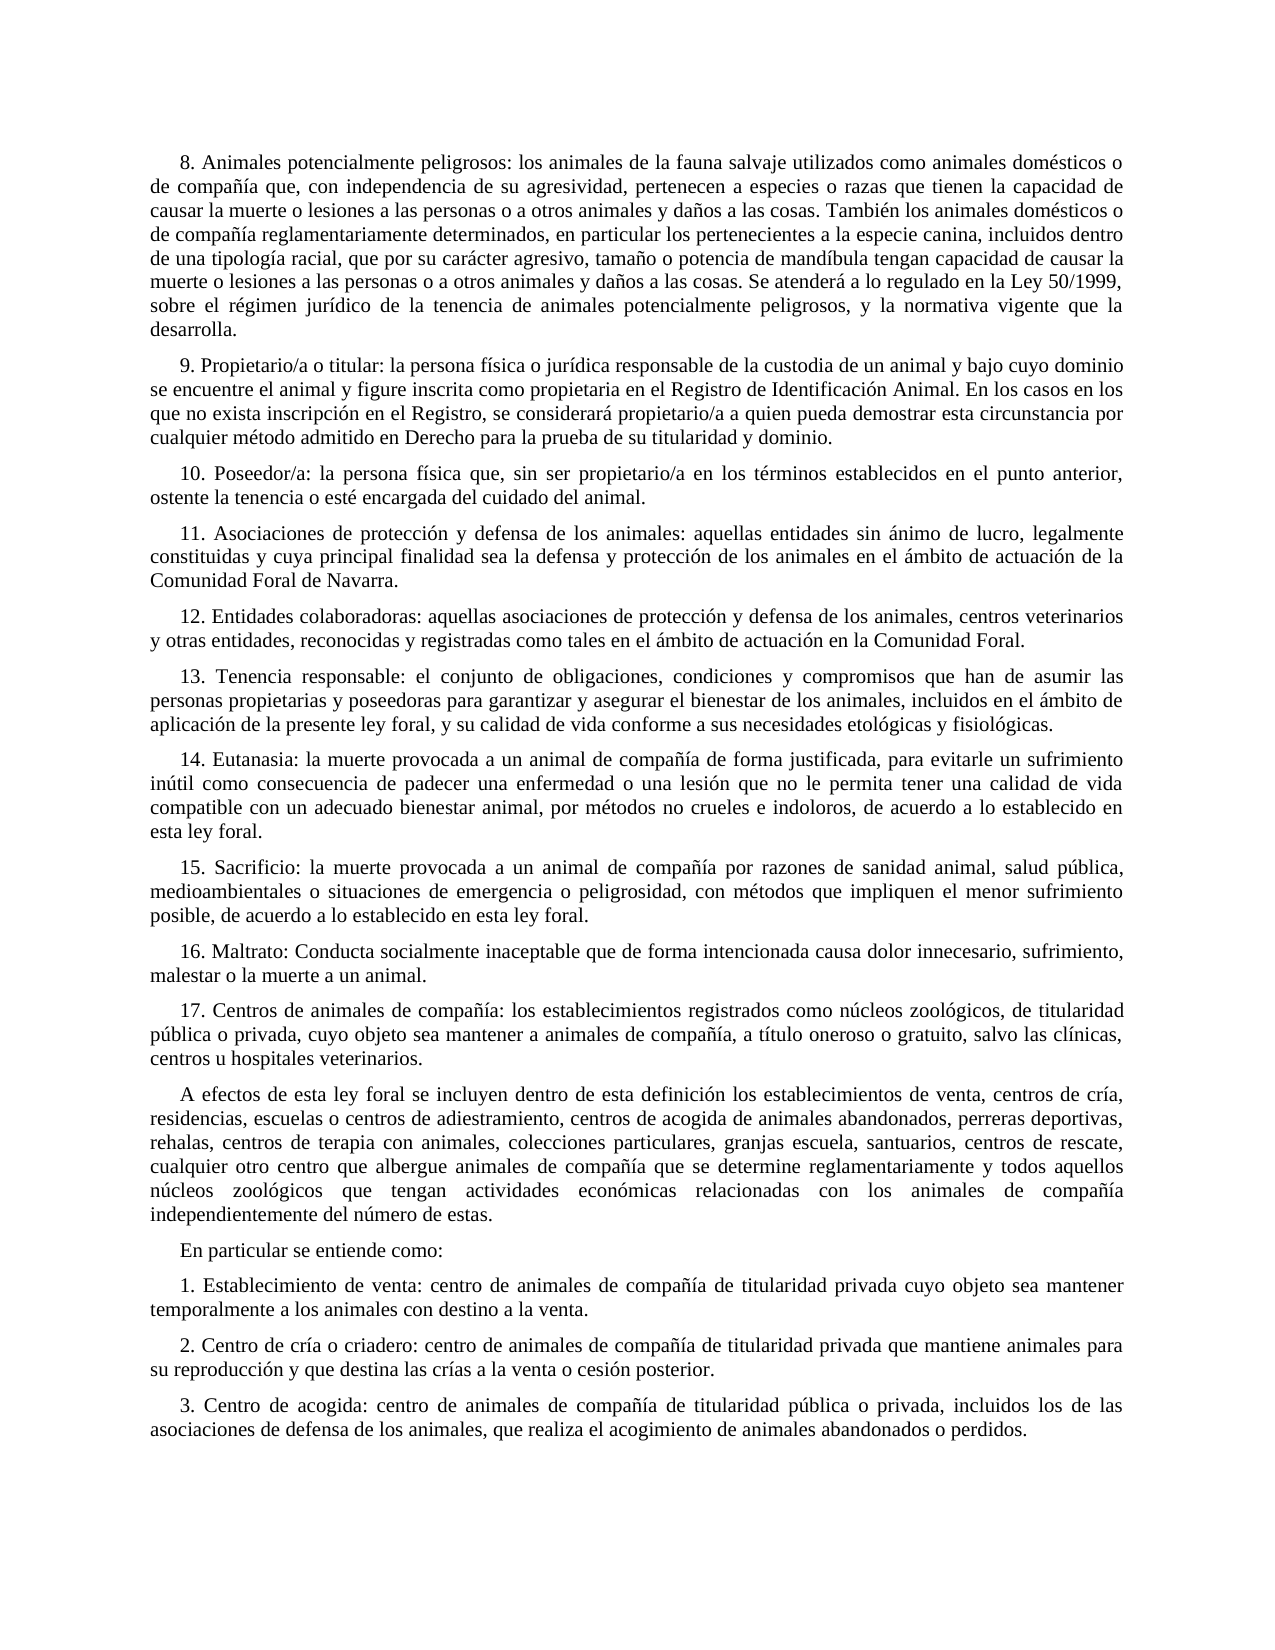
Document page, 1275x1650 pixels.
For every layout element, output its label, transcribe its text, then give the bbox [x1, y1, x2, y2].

text 13. Tenencia responsable: el conjunto de obligaciones, condiciones y compromisos que han de asumir las personas propietarias y poseedoras para garantizar y asegurar el bienestar de los animales, incluidos en el ámbito de aplicación de la presente ley foral, y su calidad de vida conforme a sus necesidades etológicas y fisiológicas. [150, 664, 1125, 736]
text 11. Asociaciones de protección y defensa de los animales: aquellas entidades sin ánimo de lucro, legalmente constituidas y cuya principal finalidad sea la defensa y protección de los animales en el ámbito de actuación de la Comunidad Foral de Navarra. [150, 521, 1125, 593]
text 15. Sacrificio: la muerte provocada a un animal de compañía por razones de sanidad animal, salud pública, medioambientales o situaciones de emergencia o peligrosidad, con métodos que impliquen el menor sufrimiento posible, de acuerdo a lo establecido en esta ley foral. [150, 855, 1125, 927]
text A efectos de esta ley foral se incluyen dentro de esta definición los establecimientos de venta, centros de cría, residencias, escuelas o centros de adiestramiento, centros de acogida de animales abandonados, perreras deportivas, rehalas, centros de terapia con animales, colecciones particulares, granjas escuela, santuarios, centros de rescate, cualquier otro centro que albergue animales de compañía que se determine reglamentariamente y todos aquellos núcleos zoológicos que tengan actividades económicas relacionadas con los animales de compañía independientemente del número de estas. [150, 1082, 1125, 1226]
text En particular se entiende como: [150, 1238, 1125, 1262]
text 12. Entidades colaboradoras: aquellas asociaciones de protección y defensa de los animales, centros veterinarios y otras entidades, reconocidas y registradas como tales en el ámbito de actuación en la Comunidad Foral. [150, 604, 1125, 652]
text 16. Maltrato: Conducta socialmente inaceptable que de forma intencionada causa dolor innecesario, sufrimiento, malestar o la muerte a un animal. [150, 939, 1125, 987]
text 17. Centros de animales de compañía: los establecimientos registrados como núcleos zoológicos, de titularidad pública o privada, cuyo objeto sea mantener a animales de compañía, a título oneroso o gratuito, salvo las clínicas, centros u hospitales veterinarios. [150, 999, 1125, 1071]
text 1. Establecimiento de venta: centro de animales de compañía de titularidad privada cuyo objeto sea mantener temporalmente a los animales con destino a la venta. [150, 1273, 1125, 1321]
text 8. Animales potencialmente peligrosos: los animales de la fauna salvaje utilizados como animales domésticos o de compañía que, con independencia de su agresividad, pertenecen a especies o razas que tienen la capacidad de causar la muerte o lesiones a las personas o a otros animales y daños a las cosas. También los animales domésticos o de compañía reglamentariamente determinados, en particular los pertenecientes a la especie canina, incluidos dentro de una tipología racial, que por su carácter agresivo, tamaño o potencia de mandíbula tengan capacidad de causar la muerte o lesiones a las personas o a otros animales y daños a las cosas. Se atenderá a lo regulado en la Ley 50/1999, sobre el régimen jurídico de la tenencia de animales potencialmente peligrosos, y la normativa vigente que la desarrolla. [150, 150, 1125, 342]
text 9. Propietario/a o titular: la persona física o jurídica responsable de la custodia de un animal y bajo cuyo dominio se encuentre el animal y figure inscrita como propietaria en el Registro de Identificación Animal. En los casos en los que no exista inscripción en el Registro, se considerará propietario/a a quien pueda demostrar esta circunstancia por cualquier método admitido en Derecho para la prueba de su titularidad y dominio. [150, 353, 1125, 449]
text 10. Poseedor/a: la persona física que, sin ser propietario/a en los términos establecidos en el punto anterior, ostente la tenencia o esté encargada del cuidado del animal. [150, 461, 1125, 509]
text 3. Centro de acogida: centro de animales de compañía de titularidad pública o privada, incluidos los de las asociaciones de defensa de los animales, que realiza el acogimiento de animales abandonados o perdidos. [150, 1393, 1125, 1441]
text 2. Centro de cría o criadero: centro de animales de compañía de titularidad privada que mantiene animales para su reproducción y que destina las crías a la venta o cesión posterior. [150, 1333, 1125, 1381]
text 14. Eutanasia: la muerte provocada a un animal de compañía de forma justificada, para evitarle un sufrimiento inútil como consecuencia de padecer una enfermedad o una lesión que no le permita tener una calidad de vida compatible con un adecuado bienestar animal, por métodos no crueles e indoloros, de acuerdo a lo establecido en esta ley foral. [150, 748, 1125, 843]
